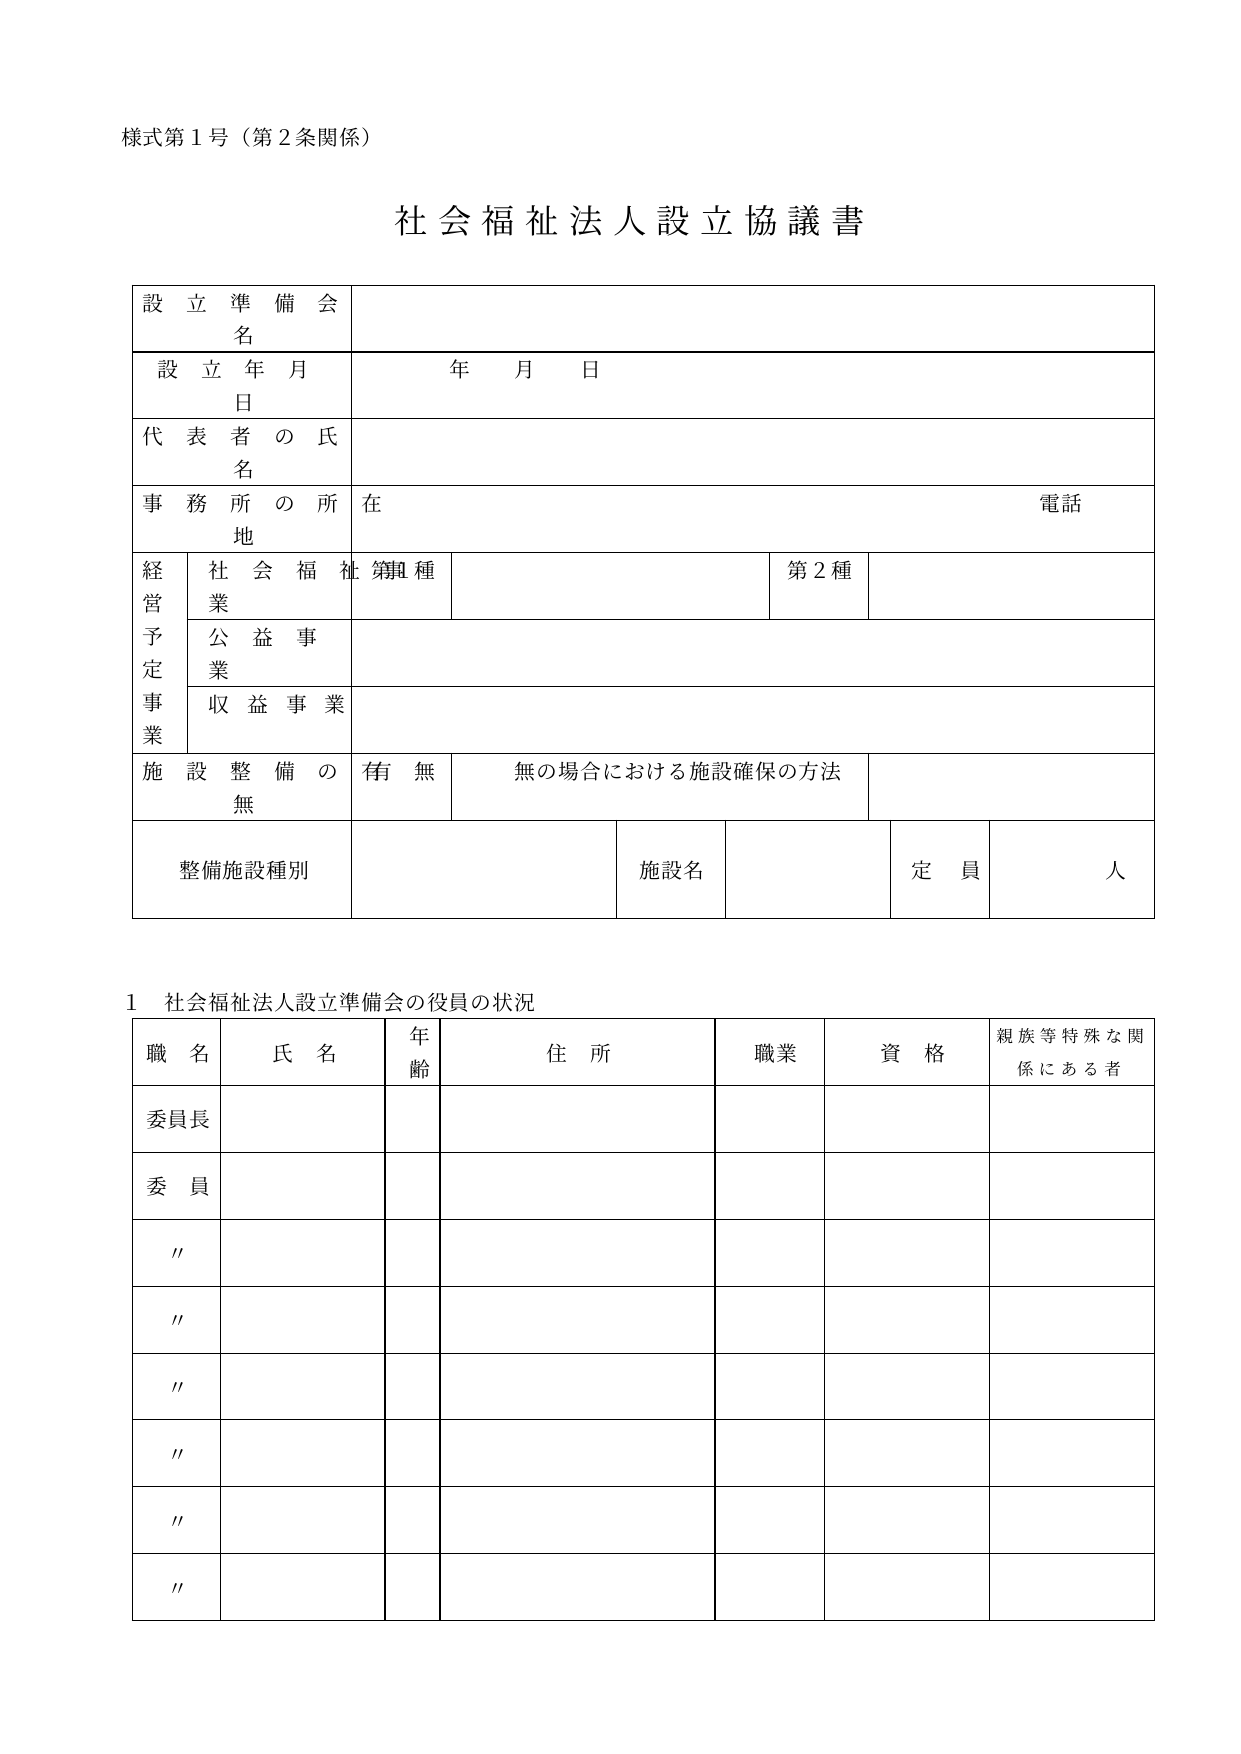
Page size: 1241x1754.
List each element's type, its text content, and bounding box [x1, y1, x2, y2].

table_cell [990, 1287, 1154, 1352]
table_cell 設立年月日 [133, 353, 351, 418]
table_cell [386, 1220, 439, 1286]
table_header [352, 286, 1154, 351]
table_cell 収益事業 [188, 687, 351, 753]
table_cell [221, 1287, 384, 1352]
table_cell 代表者の氏名 [133, 419, 351, 485]
table_cell 第２種 [770, 553, 868, 619]
table_cell [386, 1153, 439, 1219]
table_cell [990, 1220, 1154, 1286]
table_header 職 名 [133, 1019, 220, 1085]
table_cell [716, 1554, 824, 1620]
table_cell [221, 1487, 384, 1553]
table_cell 無の場合における施設確保の方法 [452, 754, 868, 819]
table_cell [352, 821, 616, 918]
table_cell [825, 1220, 989, 1286]
table_cell 委員長 [133, 1086, 220, 1152]
table_cell [441, 1153, 714, 1219]
table_cell 整備施設種別 [133, 821, 351, 918]
text １ 社会福祉法人設立準備会の役員の状況 [121, 985, 1149, 1018]
table_cell [825, 1153, 989, 1219]
table_cell [441, 1287, 714, 1352]
table_cell 〃 [133, 1420, 220, 1486]
table_cell [221, 1220, 384, 1286]
table_cell [352, 620, 1154, 686]
table_cell [990, 1487, 1154, 1553]
table_cell [221, 1153, 384, 1219]
table_cell 公益事業 [188, 620, 351, 686]
table_cell [869, 754, 1154, 819]
table_cell [990, 1420, 1154, 1486]
table_cell [221, 1354, 384, 1419]
table_cell 経営予定事業 [133, 553, 187, 753]
table_cell [990, 1354, 1154, 1419]
text 様式第１号（第２条関係） [121, 120, 1149, 153]
table_cell 〃 [133, 1287, 220, 1352]
table_cell [352, 687, 1154, 753]
table_cell [386, 1086, 439, 1152]
table_cell 定員 [891, 821, 989, 918]
table_cell [825, 1554, 989, 1620]
table_cell [221, 1554, 384, 1620]
table_cell 人 [990, 821, 1154, 918]
table_cell [716, 1420, 824, 1486]
table_header 設立準備会名 [133, 286, 351, 351]
table_header 親族等特殊な関係にある者 [990, 1019, 1154, 1085]
table_cell 〃 [133, 1354, 220, 1419]
table_cell [716, 1153, 824, 1219]
table_cell [352, 419, 1154, 485]
table_cell [990, 1554, 1154, 1620]
table_cell [386, 1554, 439, 1620]
table_cell [441, 1420, 714, 1486]
table_cell [716, 1220, 824, 1286]
table_cell [716, 1287, 824, 1352]
table_header 資 格 [825, 1019, 989, 1085]
table_cell [386, 1487, 439, 1553]
table_header 住 所 [441, 1019, 714, 1085]
table_cell [221, 1420, 384, 1486]
table_cell 有 無 [352, 754, 451, 819]
table_cell [386, 1287, 439, 1352]
table_cell 年 月 日 [352, 353, 1154, 418]
table_cell 第１種 [352, 553, 451, 619]
table_cell 〃 [133, 1487, 220, 1553]
table_cell [441, 1554, 714, 1620]
table_cell [386, 1420, 439, 1486]
table_cell [716, 1086, 824, 1152]
table_cell [990, 1086, 1154, 1152]
table_cell 〃 [133, 1220, 220, 1286]
table_header 年齢 [386, 1019, 439, 1085]
table_cell [825, 1420, 989, 1486]
table_cell [386, 1354, 439, 1419]
table_cell [726, 821, 890, 918]
table_cell 施設名 [617, 821, 725, 918]
table_cell [825, 1354, 989, 1419]
table_cell [825, 1086, 989, 1152]
table_cell 電話 [352, 486, 1154, 552]
table_cell [825, 1287, 989, 1352]
table_cell [716, 1354, 824, 1419]
text 社会福祉法人設立協議書 [121, 186, 1149, 252]
table_cell [825, 1487, 989, 1553]
table_cell [452, 553, 769, 619]
table_cell [869, 553, 1154, 619]
table_cell [990, 1153, 1154, 1219]
table_cell 施設整備の有無 [133, 754, 351, 819]
table_cell [441, 1086, 714, 1152]
table_header 氏 名 [221, 1019, 384, 1085]
table_cell [716, 1487, 824, 1553]
table_cell [221, 1086, 384, 1152]
table_cell [441, 1354, 714, 1419]
table_header 職業 [716, 1019, 824, 1085]
table_cell 事務所の所在地 [133, 486, 351, 552]
table_cell 社会福祉事業 [188, 553, 351, 619]
table_cell [441, 1220, 714, 1286]
table_cell 委 員 [133, 1153, 220, 1219]
table_cell 〃 [133, 1554, 220, 1620]
table_cell [441, 1487, 714, 1553]
